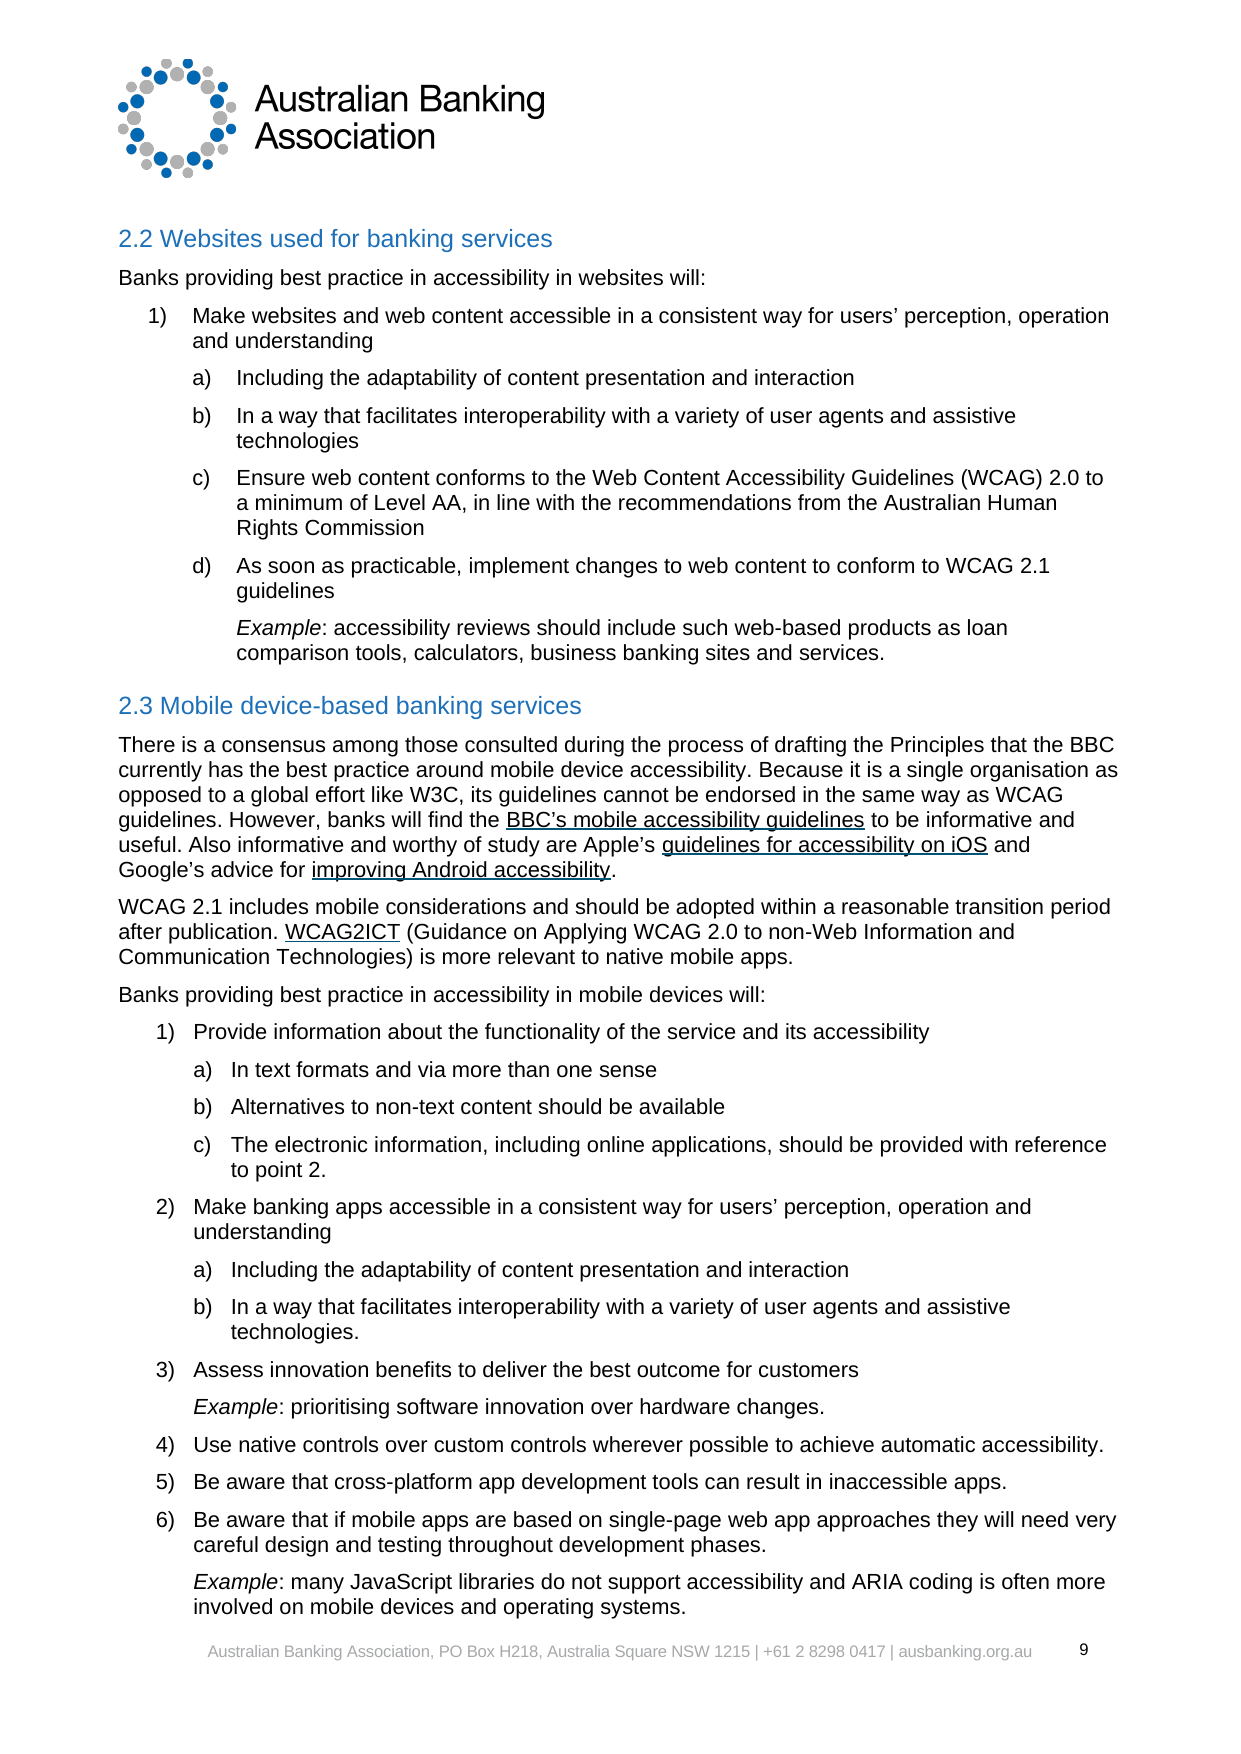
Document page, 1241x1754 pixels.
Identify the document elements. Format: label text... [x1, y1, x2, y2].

list Ensure web content conforms to the Web Content Accessibility Guidelines (WCAG) 2.0 to a minimum of Level AA, in line with the recommendations from the Australian Human Rights Commission [192, 466, 1122, 541]
list Provide information about the functionality of the service and its accessibility [156, 1019, 1122, 1044]
list Assess innovation benefits to deliver the best outcome for customers [156, 1357, 1122, 1382]
list Example: accessibility reviews should include such web-based products as loan comparison tools, calculators, business banking sites and services. [236, 616, 1122, 666]
list Be aware that cross-platform app development tools can result in inaccessible apps. [156, 1469, 1122, 1494]
list As soon as practicable, implement changes to web content to conform to WCAG 2.1 guidelines [192, 553, 1122, 603]
text WCAG 2.1 includes mobile considerations and should be adopted within a reasonable transition period after publication. WCAG2ICT (Guidance on Applying WCAG 2.0 to non-Web Information and Communication Technologies) is more relevant to native mobile apps. [118, 894, 1122, 969]
list Make banking apps accessible in a consistent way for users’ perception, operation and understanding [156, 1194, 1122, 1244]
list Example: many JavaScript libraries do not support accessibility and ARIA coding is often more involved on mobile devices and operating systems. [193, 1569, 1122, 1619]
list Be aware that if mobile apps are based on single-page web app approaches they will need very careful design and testing throughout development phases. [156, 1507, 1122, 1557]
list Make websites and web content accessible in a consistent way for users’ perception, operation and understanding [148, 303, 1122, 353]
subtitle 2.3 Mobile device-based banking services [118, 691, 1122, 719]
list In a way that facilitates interoperability with a variety of user agents and assistive technologies. [193, 1294, 1122, 1344]
text There is a consensus among those consulted during the process of drafting the Principles that the BBC currently has the best practice around mobile device accessibility. Because it is a single organisation as opposed to a global effort like W3C, its guidelines cannot be endorsed in the same way as WCAG guidelines. However, banks will find the BBC’s mobile accessibility guidelines to be informative and useful. Also informative and worthy of study are Apple’s guidelines for accessibility on iOS and Google’s advice for improving Android accessibility. [118, 732, 1122, 882]
text Banks providing best practice in accessibility in mobile devices will: [118, 982, 1122, 1007]
list Example: prioritising software innovation over hardware changes. [193, 1394, 1122, 1419]
list Including the adaptability of content presentation and interaction [193, 1257, 1122, 1282]
list Alternatives to non-text content should be available [193, 1094, 1122, 1119]
subtitle 2.2 Websites used for banking services [118, 224, 1122, 253]
list In a way that facilitates interoperability with a variety of user agents and assistive technologies [192, 403, 1122, 453]
list In text formats and via more than one sense [193, 1057, 1122, 1082]
list The electronic information, including online applications, should be provided with reference to point 2. [193, 1132, 1122, 1182]
picture [118, 59, 544, 178]
list Including the adaptability of content presentation and interaction [192, 366, 1122, 391]
text Banks providing best practice in accessibility in websites will: [118, 266, 1122, 291]
list Use native controls over custom controls wherever possible to achieve automatic accessibility. [156, 1432, 1122, 1457]
